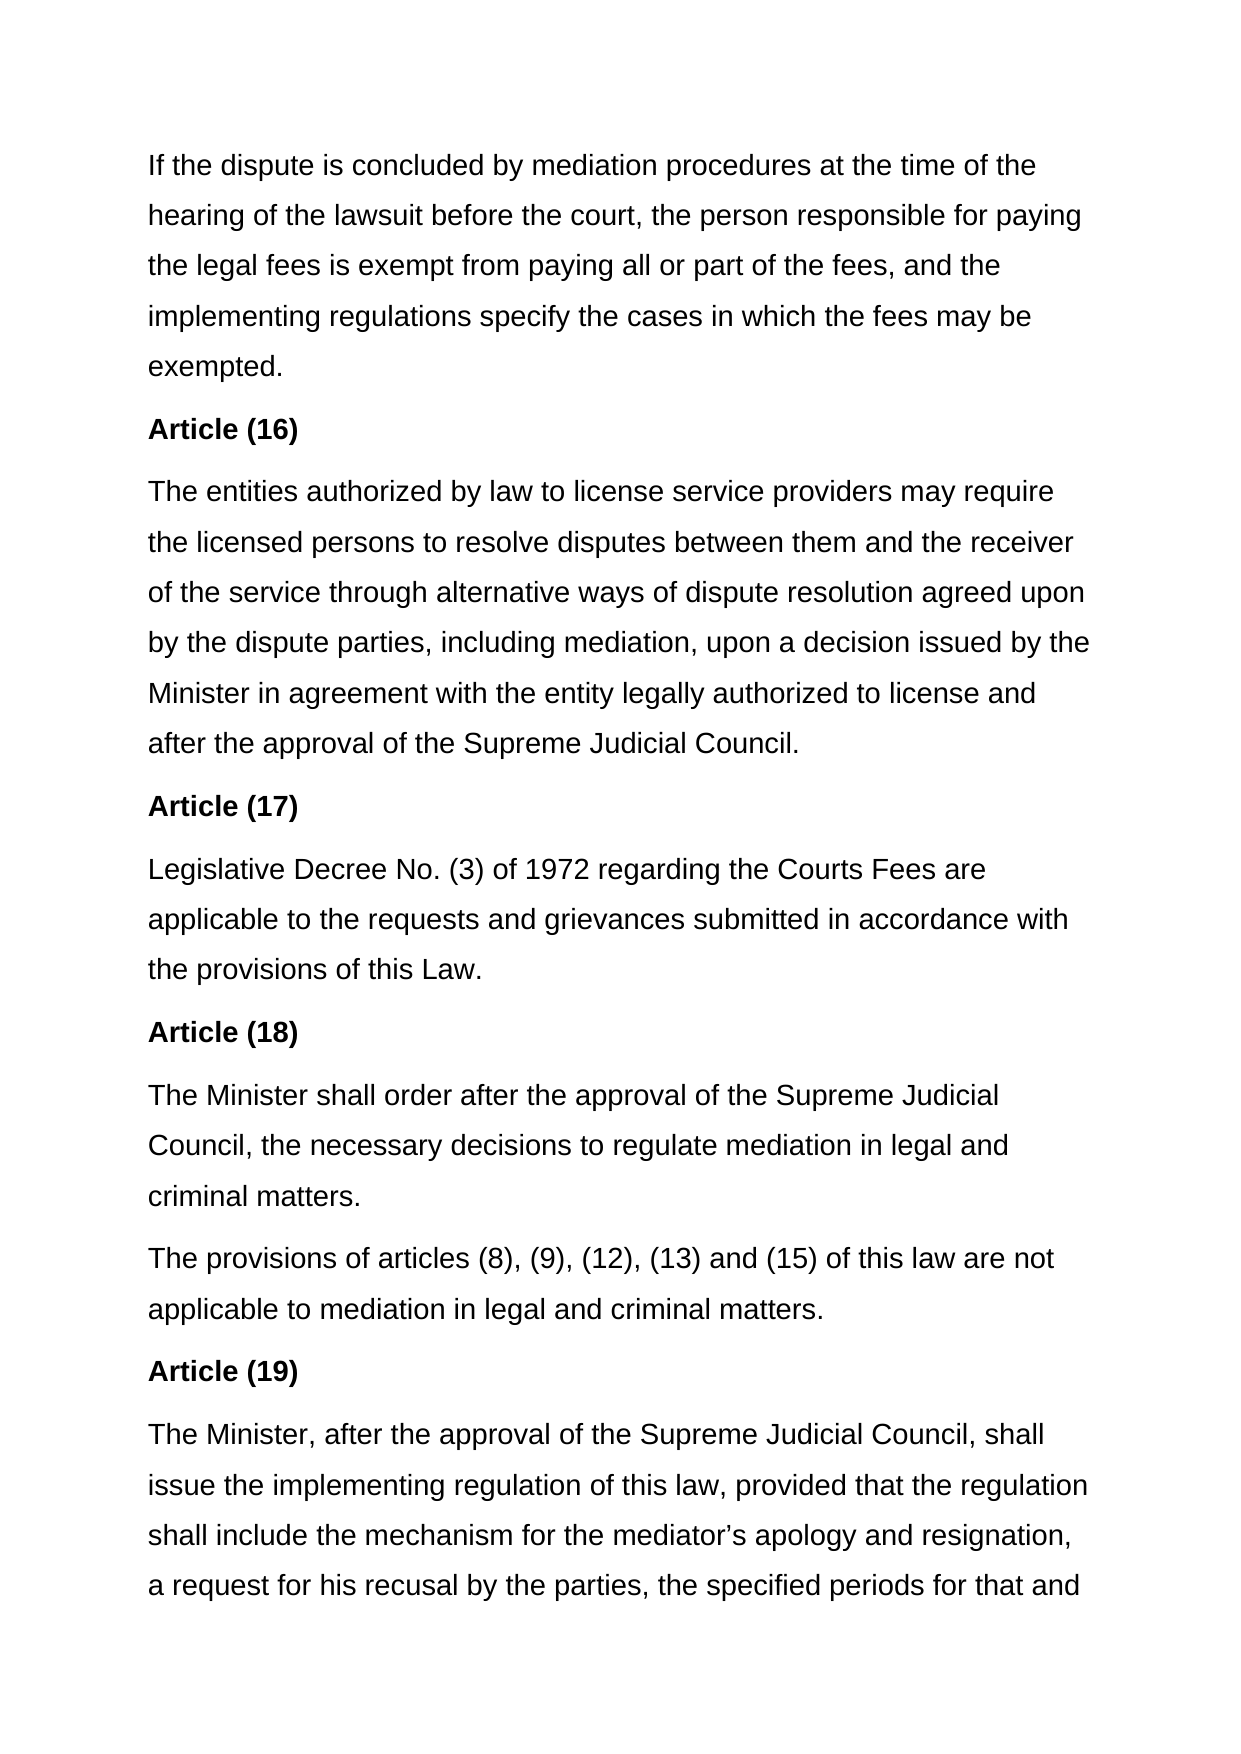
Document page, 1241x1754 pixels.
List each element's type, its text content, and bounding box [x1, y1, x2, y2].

text Article (17) [148, 789, 1093, 822]
text Legislative Decree No. (3) of 1972 regarding the Courts Fees are applicable to the requests and grievances submitted in accordance with the provisions of this Law. [148, 852, 1093, 986]
text If the dispute is concluded by mediation procedures at the time of the hearing of the lawsuit before the court, the person responsible for paying the legal fees is exempt from paying all or part of the fees, and the implementing regulations specify the cases in which the fees may be exempted. [148, 148, 1093, 382]
text The entities authorized by law to license service providers may require the licensed persons to resolve disputes between them and the receiver of the service through alternative ways of dispute resolution agreed upon by the dispute parties, including mediation, upon a decision issued by the Minister in agreement with the entity legally authorized to license and after the approval of the Supreme Judicial Council. [148, 474, 1093, 759]
text The provisions of articles (8), (9), (12), (13) and (15) of this law are not applicable to mediation in legal and criminal matters. [148, 1241, 1093, 1325]
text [148, 1417, 1093, 1602]
text Article (19) [148, 1354, 1093, 1388]
text Article (18) [148, 1015, 1093, 1049]
text Article (16) [148, 412, 1093, 445]
text The Minister shall order after the approval of the Supreme Judicial Council, the necessary decisions to regulate mediation in legal and criminal matters. [148, 1078, 1093, 1212]
